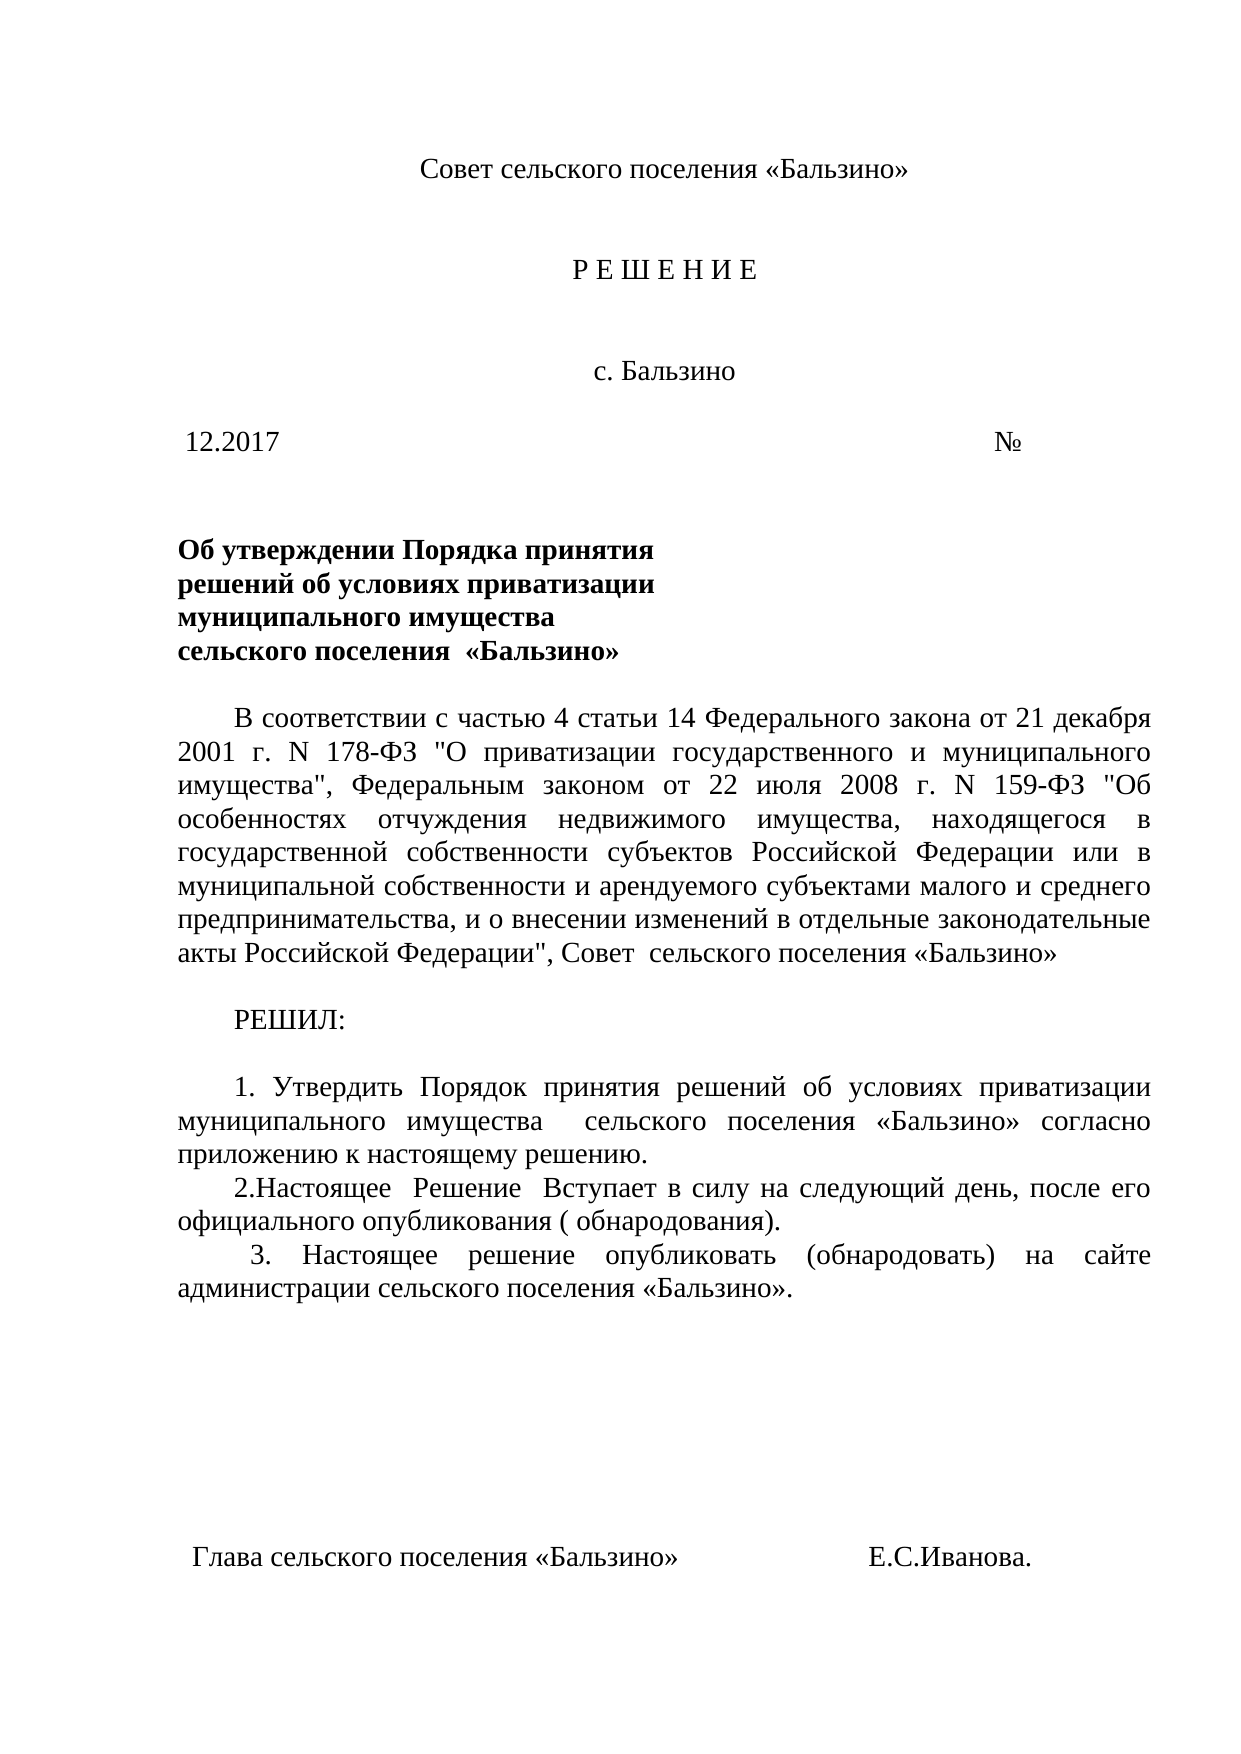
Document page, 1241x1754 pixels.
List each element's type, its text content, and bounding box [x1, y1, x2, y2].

text Р Е Ш Е Н И Е [177, 252, 1152, 286]
text Совет сельского поселения «Бальзино» [177, 152, 1152, 185]
text 3. Настоящее решение опубликовать (обнародовать) на сайте администрации сельского поселения «Бальзино». [177, 1237, 1152, 1304]
text Глава сельского поселения «Бальзино» Е.С.Иванова. [177, 1539, 1152, 1572]
text решений об условиях приватизации [177, 566, 1152, 599]
text муниципального имущества [177, 599, 1152, 633]
text сельского поселения «Бальзино» [177, 633, 1152, 667]
text РЕШИЛ: [177, 1002, 1152, 1036]
text 12.2017 № [177, 420, 1152, 457]
text Об утверждении Порядка принятия [177, 532, 1152, 566]
text с. Бальзино [177, 353, 1152, 386]
text В соответствии с частью 4 статьи 14 Федерального закона от 21 декабря . N 178-ФЗ "О приватизации государственного и муниципального имущества", Федеральным законом от 22 июля . N 159-ФЗ "Об особенностях отчуждения недвижимого имущества, находящегося в государственной собственности субъектов Российской Федерации или в муниципальной собственности и арендуемого субъектами малого и среднего предпринимательства, и о внесении изменений в отдельные законодательные акты Российской Федерации", Совет сельского поселения «Бальзино» [177, 700, 1152, 968]
text 1. Утвердить Порядок принятия решений об условиях приватизации муниципального имущества сельского поселения «Бальзино» согласно приложению к настоящему решению. [177, 1069, 1152, 1170]
text 2.Настоящее Решение Вступает в силу на следующий день, после его официального опубликования ( обнародования). [177, 1170, 1152, 1237]
